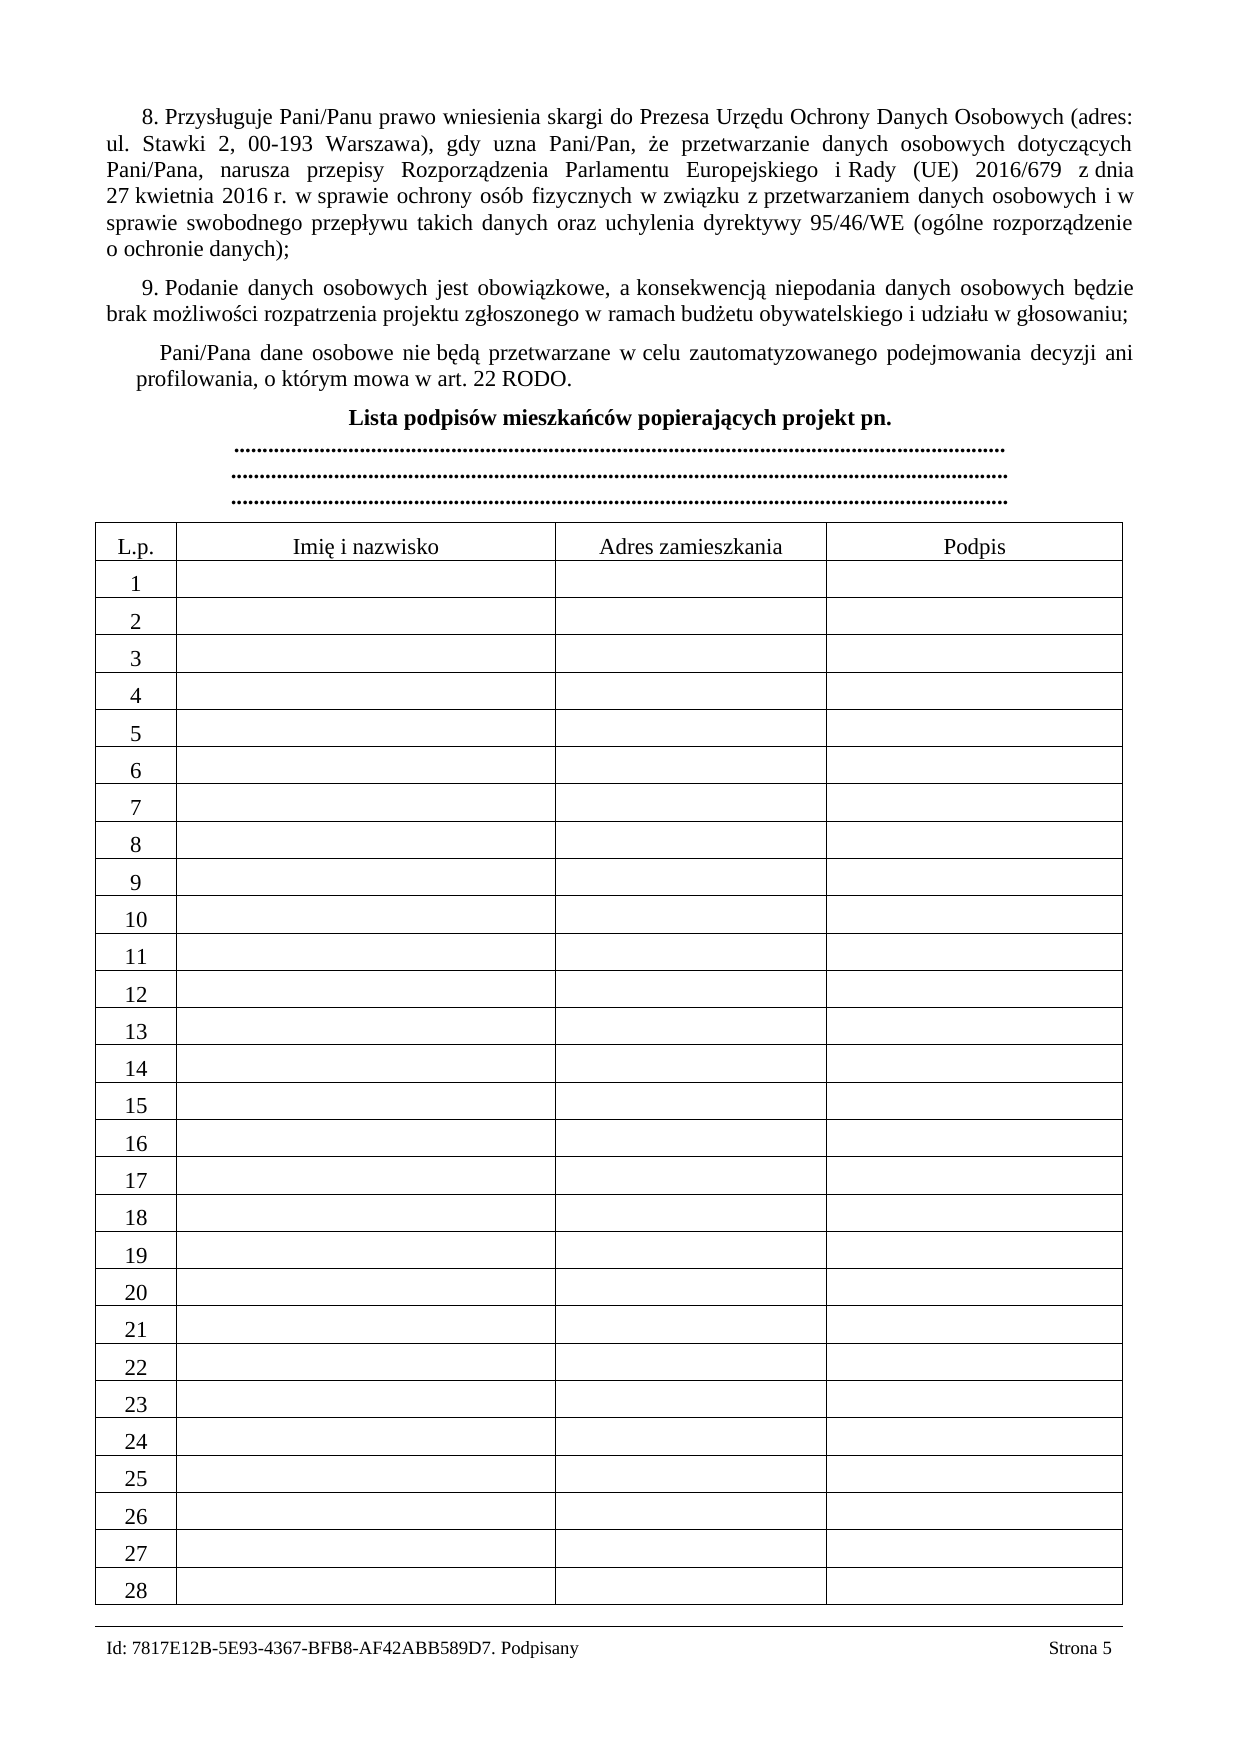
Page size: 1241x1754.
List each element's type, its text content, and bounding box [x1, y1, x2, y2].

table_cell [177, 896, 555, 932]
table_cell 13 [96, 1008, 176, 1044]
table_cell 15 [96, 1083, 176, 1119]
table_cell [556, 1120, 826, 1156]
table_cell [556, 1418, 826, 1454]
table_cell 17 [96, 1157, 176, 1193]
text 8. Przysługuje Pani/Panu prawo wniesienia skargi do Prezesa Urzędu Ochrony Danych Osobowych (adres: ul. Stawki 2, 00-193 Warszawa), gdy uzna Pani/Pan, że przetwarzanie danych osobowych dotyczących Pani/Pana, narusza przepisy Rozporządzenia Parlamentu Europejskiego i Rady (UE) 2016/679 z dnia 27 kwietnia 2016 r. w sprawie ochrony osób fizycznych w związku z przetwarzaniem danych osobowych i w sprawie swobodnego przepływu takich danych oraz uchylenia dyrektywy 95/46/WE (ogólne rozporządzenie o ochronie danych); [106, 103, 1134, 261]
table_cell [827, 1008, 1122, 1044]
table_cell [177, 1157, 555, 1193]
table_cell 10 [96, 896, 176, 932]
table_cell [827, 822, 1122, 858]
table_cell [827, 934, 1122, 970]
table_cell 19 [96, 1232, 176, 1268]
table_cell 7 [96, 784, 176, 821]
table_cell 25 [96, 1456, 176, 1492]
table_cell [177, 971, 555, 1007]
table_cell [556, 859, 826, 895]
table_cell [556, 1083, 826, 1119]
table_header Podpis [827, 523, 1122, 559]
table_cell [556, 1568, 826, 1604]
table_cell [827, 1195, 1122, 1231]
table_cell [177, 1493, 555, 1529]
table_cell 20 [96, 1269, 176, 1305]
table_cell [827, 673, 1122, 709]
table_cell 23 [96, 1381, 176, 1417]
table_cell 8 [96, 822, 176, 858]
table_cell 22 [96, 1344, 176, 1380]
table_cell [827, 1120, 1122, 1156]
table_cell [556, 896, 826, 932]
table_cell [177, 561, 555, 597]
table_cell 24 [96, 1418, 176, 1454]
table_cell [556, 971, 826, 1007]
table_cell [177, 1456, 555, 1492]
table_cell [556, 1493, 826, 1529]
table_cell [827, 598, 1122, 634]
table_cell [177, 710, 555, 746]
table_header L.p. [96, 523, 176, 559]
table_cell 28 [96, 1568, 176, 1604]
table_cell [827, 635, 1122, 671]
table_cell 2 [96, 598, 176, 634]
table_cell [177, 635, 555, 671]
table_cell [827, 1232, 1122, 1268]
table_cell 3 [96, 635, 176, 671]
table_cell [827, 1045, 1122, 1082]
table_cell [556, 1344, 826, 1380]
table_cell [827, 971, 1122, 1007]
table_cell [177, 822, 555, 858]
table_cell [177, 1530, 555, 1566]
text 9. Podanie danych osobowych jest obowiązkowe, a konsekwencją niepodania danych osobowych będzie brak możliwości rozpatrzenia projektu zgłoszonego w ramach budżetu obywatelskiego i udziału w głosowaniu; [106, 274, 1134, 327]
table_cell 14 [96, 1045, 176, 1082]
table_cell [177, 1568, 555, 1604]
table_cell [556, 1195, 826, 1231]
table_cell [177, 1344, 555, 1380]
table_cell [177, 1195, 555, 1231]
table_cell [556, 635, 826, 671]
table_cell 26 [96, 1493, 176, 1529]
table_cell [556, 1232, 826, 1268]
table_cell [177, 784, 555, 821]
table_cell [556, 934, 826, 970]
table_cell [827, 1493, 1122, 1529]
table_cell [177, 1045, 555, 1082]
table_cell [827, 896, 1122, 932]
table_cell [177, 1083, 555, 1119]
table_cell [177, 1120, 555, 1156]
table_cell [556, 1530, 826, 1566]
table_cell [177, 934, 555, 970]
table_cell [827, 1530, 1122, 1566]
table_cell 5 [96, 710, 176, 746]
table_header Adres zamieszkania [556, 523, 826, 559]
table_cell [827, 1381, 1122, 1417]
table_cell [177, 1008, 555, 1044]
table_cell [556, 561, 826, 597]
table_cell 9 [96, 859, 176, 895]
table_cell [177, 598, 555, 634]
table_cell [827, 1568, 1122, 1604]
table_cell [556, 673, 826, 709]
table_cell [556, 710, 826, 746]
table_cell [556, 1045, 826, 1082]
text Pani/Pana dane osobowe nie będą przetwarzane w celu zautomatyzowanego podejmowania decyzji ani profilowania, o którym mowa w art. 22 RODO. [136, 339, 1134, 392]
table_cell 16 [96, 1120, 176, 1156]
table_cell [177, 859, 555, 895]
table_cell [177, 1269, 555, 1305]
table_cell [556, 1269, 826, 1305]
table_cell [177, 1306, 555, 1343]
table_cell 21 [96, 1306, 176, 1343]
text Lista podpisów mieszkańców popierających projekt pn. ....................................................................................................................................... ........................................................................................................................................ ........................................................................................................................................ [106, 404, 1134, 510]
table_header Imię i nazwisko [177, 523, 555, 559]
table_cell [556, 822, 826, 858]
table_cell [827, 859, 1122, 895]
table_cell 27 [96, 1530, 176, 1566]
table_cell [556, 1381, 826, 1417]
table_cell [556, 1306, 826, 1343]
table_cell [827, 561, 1122, 597]
table_cell [827, 747, 1122, 783]
table_cell 12 [96, 971, 176, 1007]
table_cell [827, 1456, 1122, 1492]
table_cell [827, 1306, 1122, 1343]
table_cell [827, 1157, 1122, 1193]
table_cell [556, 1157, 826, 1193]
table_cell 6 [96, 747, 176, 783]
table_cell [827, 1269, 1122, 1305]
table_cell [177, 673, 555, 709]
table_cell [827, 1418, 1122, 1454]
table_cell [177, 1232, 555, 1268]
table_cell [556, 598, 826, 634]
table_cell [827, 1083, 1122, 1119]
table_cell 11 [96, 934, 176, 970]
table_cell [827, 710, 1122, 746]
table_cell [177, 1418, 555, 1454]
table_cell [556, 747, 826, 783]
table_cell [556, 1456, 826, 1492]
table_cell [827, 1344, 1122, 1380]
table_cell [177, 1381, 555, 1417]
table_cell 18 [96, 1195, 176, 1231]
table_cell 4 [96, 673, 176, 709]
table_cell [177, 747, 555, 783]
table_cell [556, 1008, 826, 1044]
table_cell 1 [96, 561, 176, 597]
table_cell [827, 784, 1122, 821]
table_cell [556, 784, 826, 821]
